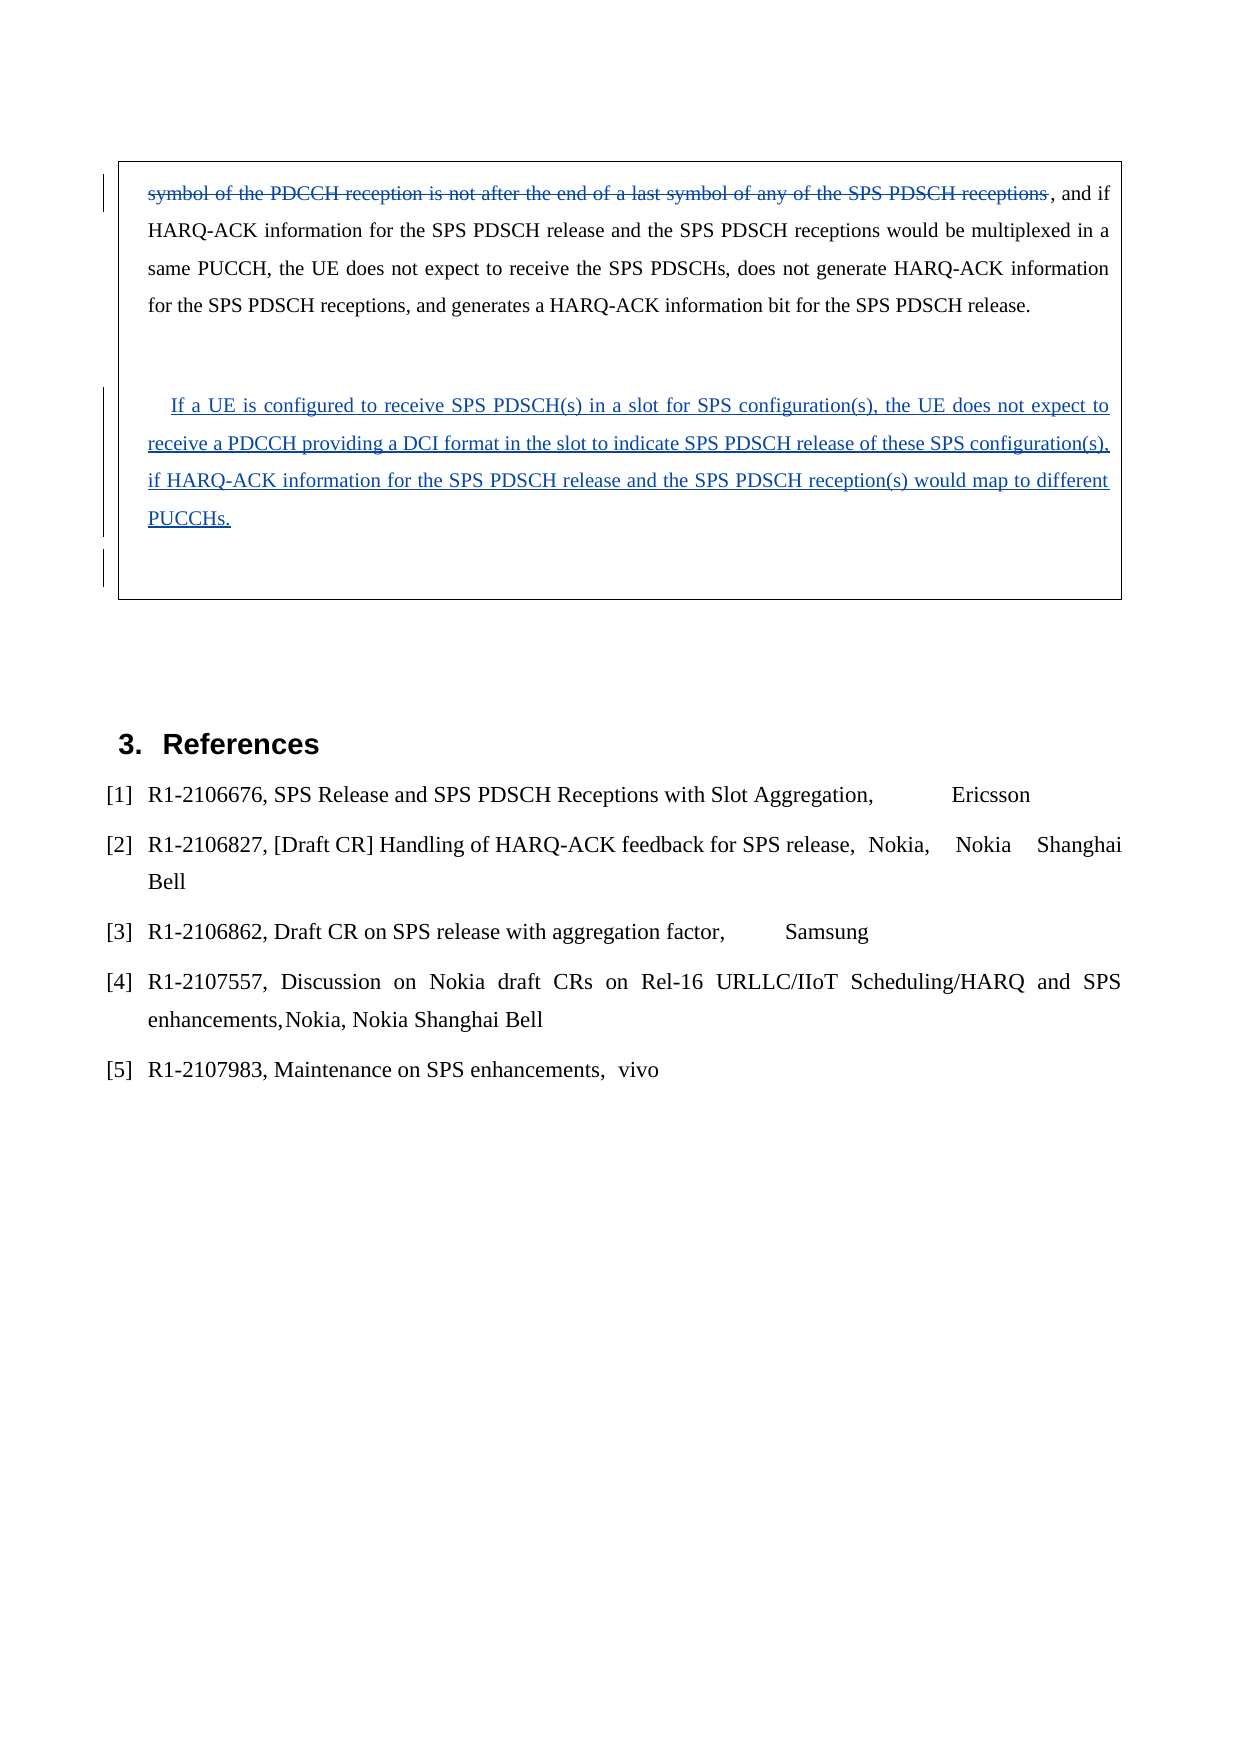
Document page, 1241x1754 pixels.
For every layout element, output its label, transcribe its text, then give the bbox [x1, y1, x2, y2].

subtitle References [118, 725, 1122, 763]
list R1-2107983, Maintenance on SPS enhancements, vivo [106, 1050, 1122, 1088]
list R1-2106676, SPS Release and SPS PDSCH Receptions with Slot Aggregation, Ericsson [106, 775, 1122, 813]
list R1-2107557, Discussion on Nokia draft CRs on Rel-16 URLLC/IIoT Scheduling/HARQ and SPS enhancements, Nokia, Nokia Shanghai Bell [106, 963, 1122, 1038]
list R1-2106827, [Draft CR] Handling of HARQ-ACK feedback for SPS release, Nokia, Nokia Shanghai Bell [106, 825, 1122, 900]
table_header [119, 162, 1121, 599]
list R1-2106862, Draft CR on SPS release with aggregation factor, Samsung [106, 913, 1122, 950]
